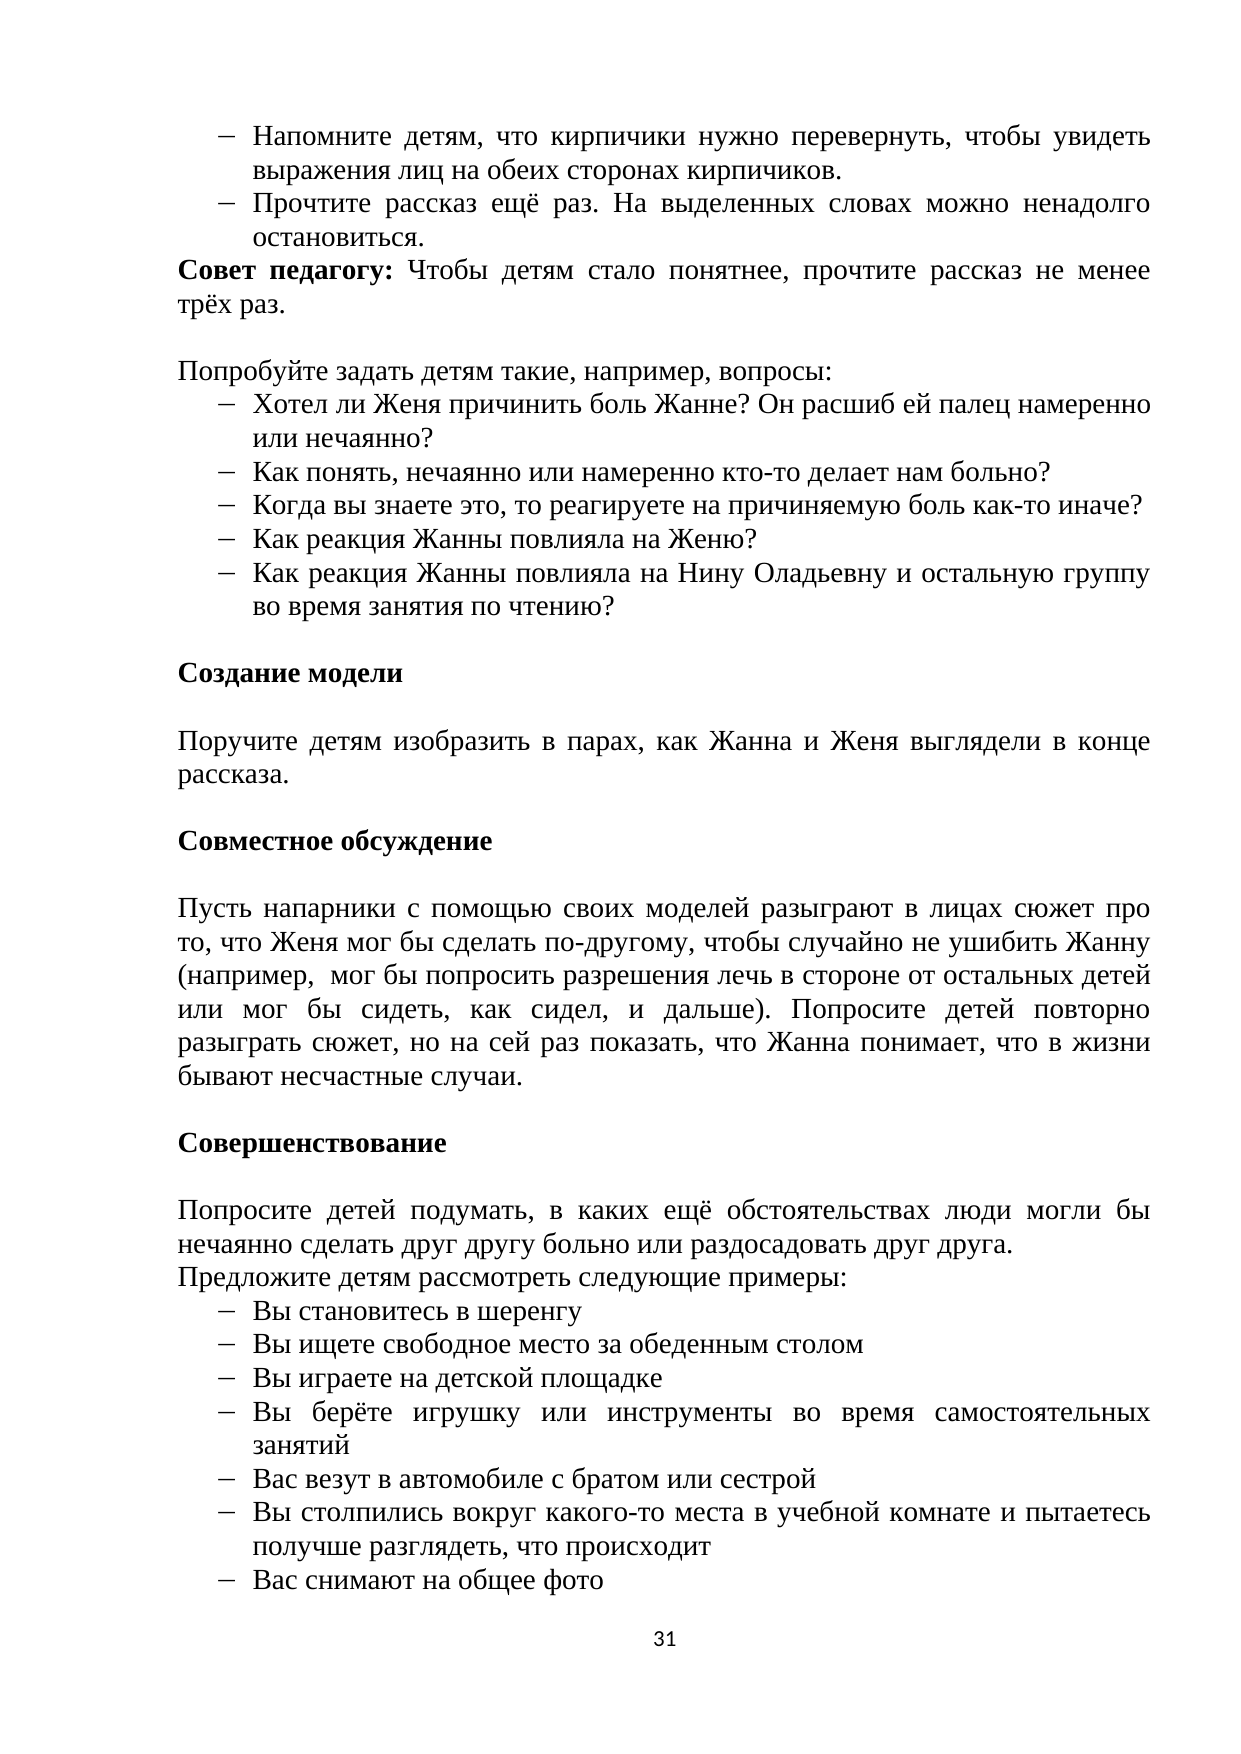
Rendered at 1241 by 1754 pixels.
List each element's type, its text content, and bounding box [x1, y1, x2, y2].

text Пусть напарники с помощью своих моделей разыграют в лицах сюжет про то, что Женя мог бы сделать по-другому, чтобы случайно не ушибить Жанну (например, мог бы попросить разрешения лечь в стороне от остальных детей или мог бы сидеть, как сидел, и дальше). Попросите детей повторно разыграть сюжет, но на сей раз показать, что Жанна понимает, что в жизни бывают несчастные случаи. [177, 890, 1152, 1092]
list Вы столпились вокруг какого-то места в учебной комнате и пытаетесь получше разглядеть, что происходит [215, 1494, 1152, 1562]
list Прочтите рассказ ещё раз. На выделенных словах можно ненадолго остановиться. [215, 185, 1152, 252]
text Совместное обсуждение [177, 823, 1152, 857]
text Совет педагогу: Чтобы детям стало понятнее, прочтите рассказ не менее трёх раз. [177, 252, 1152, 319]
text Совершенствование [177, 1125, 1152, 1159]
list Вы берёте игрушку или инструменты во время самостоятельных занятий [215, 1394, 1152, 1461]
text Попросите детей подумать, в каких ещё обстоятельствах люди могли бы нечаянно сделать друг другу больно или раздосадовать друг друга. [177, 1192, 1152, 1259]
list Когда вы знаете это, то реагируете на причиняемую боль как-то иначе? [215, 487, 1152, 521]
list Как понять, нечаянно или намеренно кто-то делает нам больно? [215, 454, 1152, 487]
list Как реакция Жанны повлияла на Нину Оладьевну и остальную группу во время занятия по чтению? [215, 555, 1152, 622]
list Вы ищете свободное место за обеденным столом [215, 1326, 1152, 1360]
text Создание модели [177, 656, 1152, 689]
list Как реакция Жанны повлияла на Женю? [215, 521, 1152, 555]
text Попробуйте задать детям такие, например, вопросы: [177, 353, 1152, 387]
list Напомните детям, что кирпичики нужно перевернуть, чтобы увидеть выражения лиц на обеих сторонах кирпичиков. [215, 118, 1152, 185]
list Вы становитесь в шеренгу [215, 1293, 1152, 1326]
list Вас везут в автомобиле с братом или сестрой [215, 1461, 1152, 1494]
list Вы играете на детской площадке [215, 1360, 1152, 1394]
text Предложите детям рассмотреть следующие примеры: [177, 1259, 1152, 1293]
list Хотел ли Женя причинить боль Жанне? Он расшиб ей палец намеренно или нечаянно? [215, 387, 1152, 454]
text Поручите детям изобразить в парах, как Жанна и Женя выглядели в конце рассказа. [177, 723, 1152, 790]
list Вас снимают на общее фото [215, 1562, 1152, 1595]
